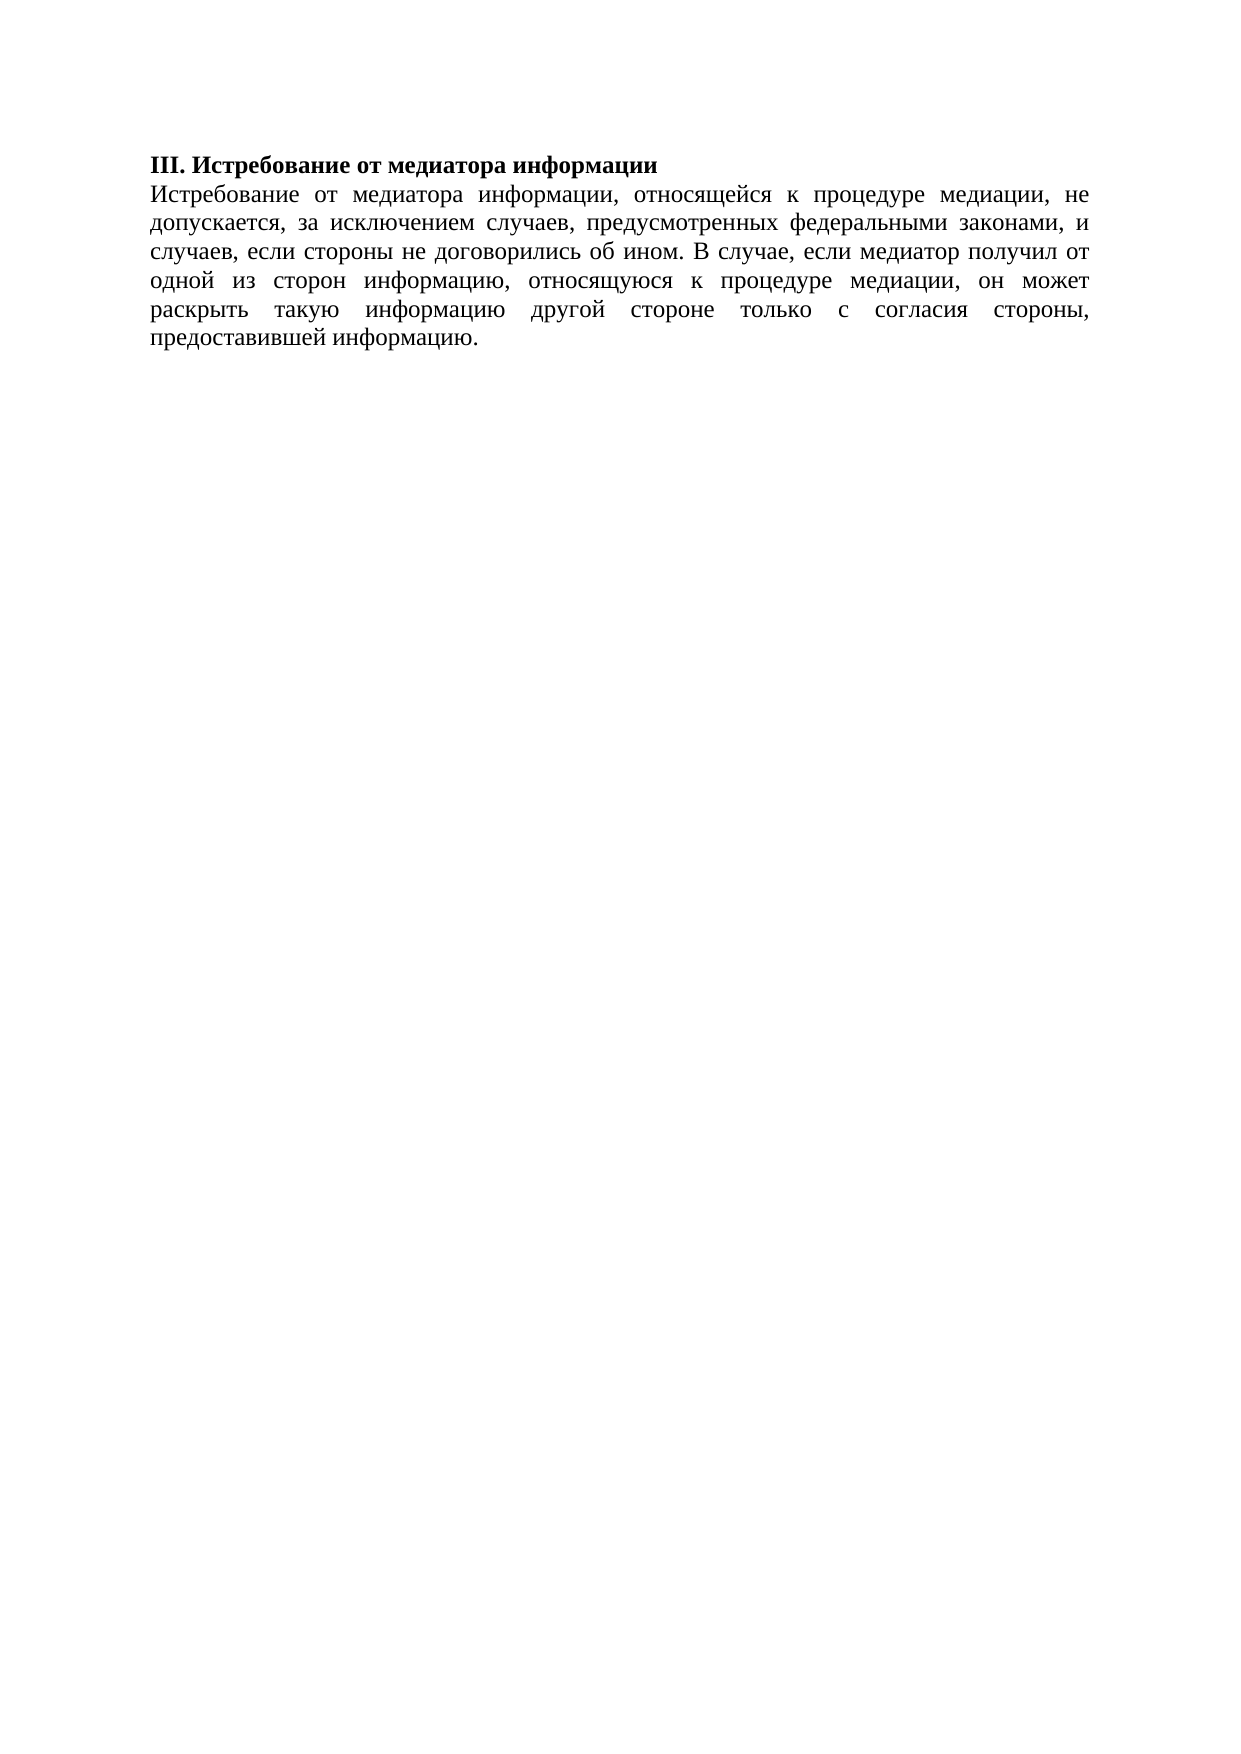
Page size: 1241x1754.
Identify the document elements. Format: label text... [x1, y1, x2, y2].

text Истребование от медиатора информации, относящейся к процедуре медиации, не допускается, за исключением случаев, предусмотренных федеральными законами, и случаев, если стороны не договорились об ином. В случае, если медиатор получил от одной из сторон информацию, относящуюся к процедуре медиации, он может раскрыть такую информацию другой стороне только с согласия стороны, предоставившей информацию. [150, 179, 1090, 351]
text III. Истребование от медиатора информации [150, 150, 1090, 179]
